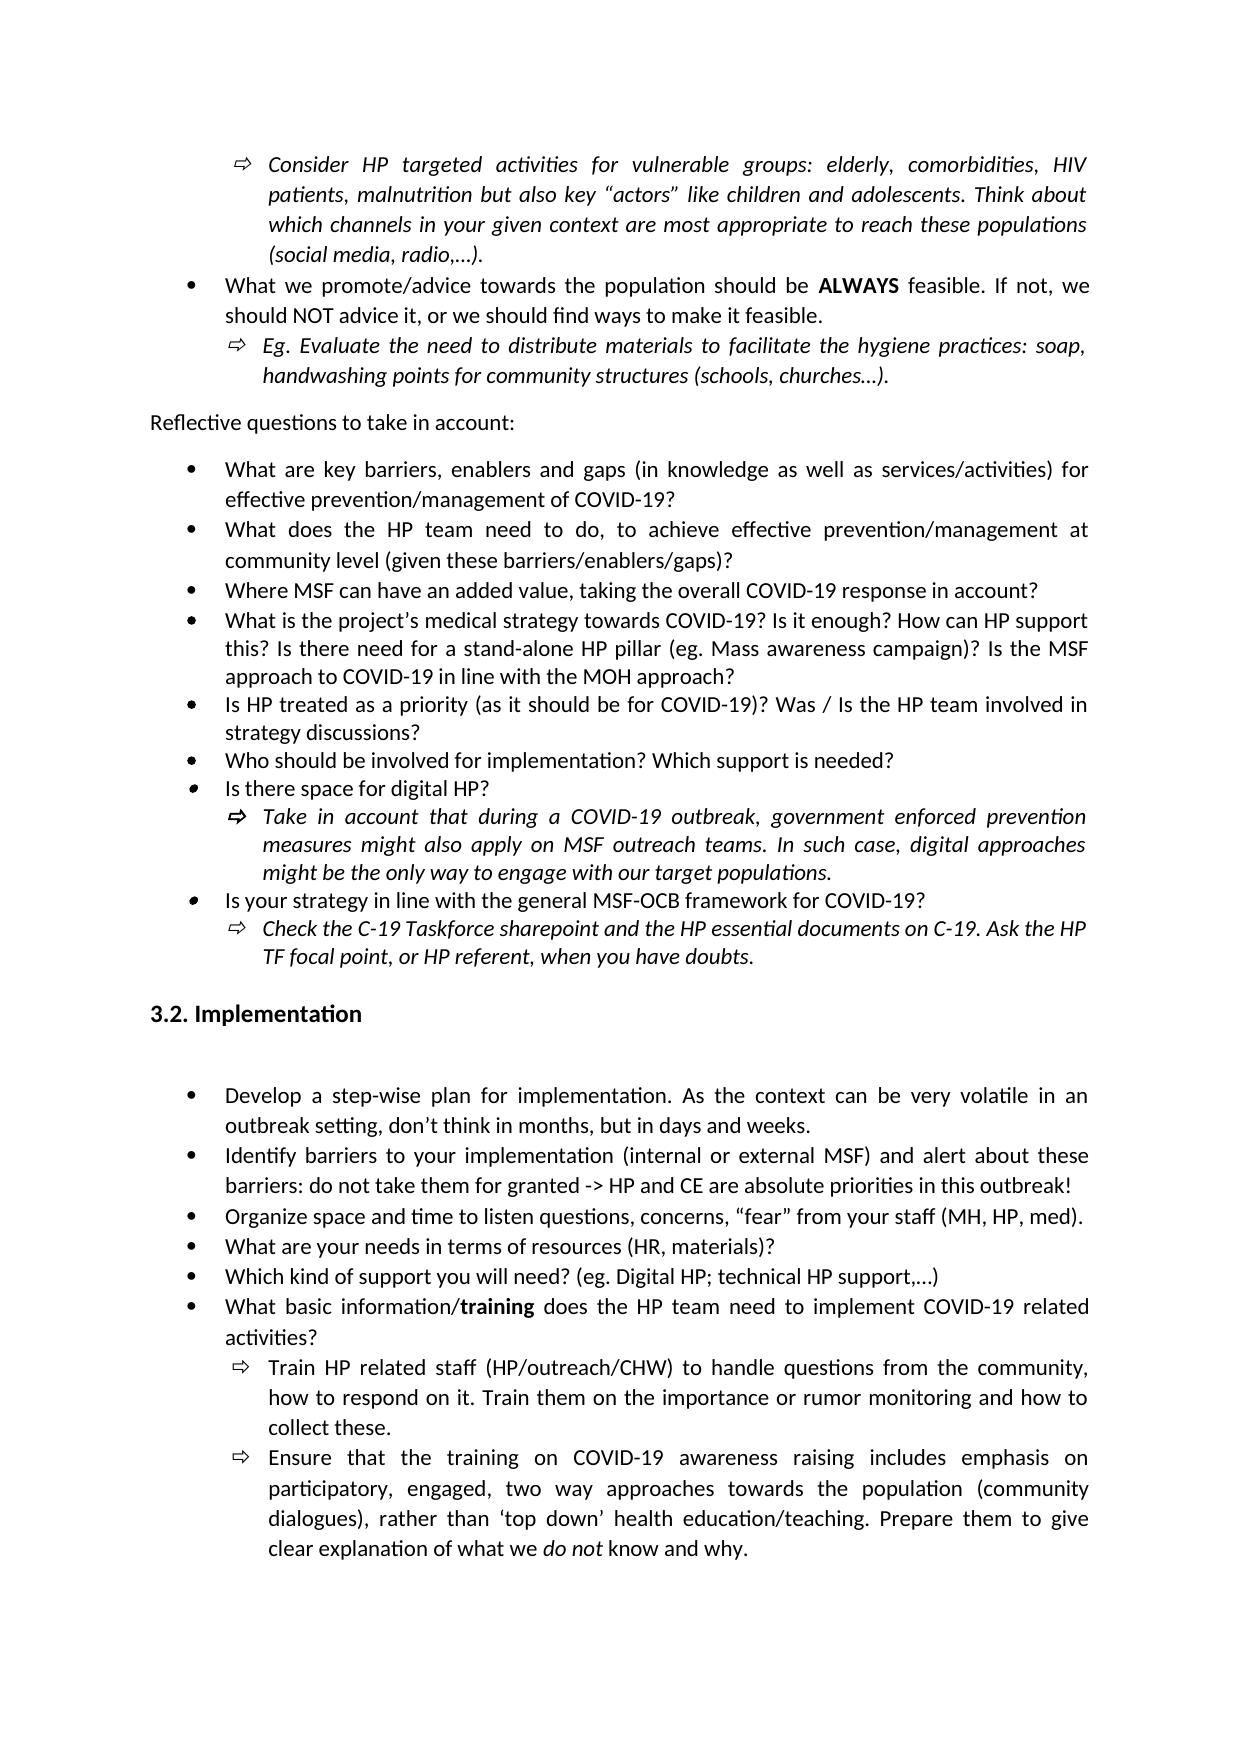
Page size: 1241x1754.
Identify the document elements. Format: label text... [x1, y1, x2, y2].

list Check the C-19 Taskforce sharepoint and the HP essential documents on C-19. Ask the HP TF focal point, or HP referent, when you have doubts. [225, 914, 1090, 971]
list Organize space and time to listen questions, concerns, “fear” from your staff (MH, HP, med). [187, 1202, 1090, 1230]
list What we promote/advice towards the population should be ALWAYS feasible. If not, we should NOT advice it, or we should find ways to make it feasible. [187, 271, 1090, 329]
list Which kind of support you will need? (eg. Digital HP; technical HP support,…) [187, 1262, 1090, 1290]
list What are your needs in terms of resources (HR, materials)? [187, 1232, 1090, 1260]
list Identify barriers to your implementation (internal or external MSF) and alert about these barriers: do not take them for granted -> HP and CE are absolute priorities in this outbreak! [187, 1141, 1090, 1200]
text 3.2. Implementation [150, 998, 1090, 1029]
list Train HP related staff (HP/outreach/CHW) to handle questions from the community, how to respond on it. Train them on the importance or rumor monitoring and how to collect these. [231, 1353, 1090, 1441]
list Eg. Evaluate the need to distribute materials to facilitate the hygiene practices: soap, handwashing points for community structures (schools, churches…). [225, 331, 1090, 389]
list Is your strategy in line with the general MSF-OCB framework for COVID-19? [187, 886, 1090, 914]
list What does the HP team need to do, to achieve effective prevention/management at community level (given these barriers/enablers/gaps)? [187, 516, 1090, 574]
list Develop a step-wise plan for implementation. As the context can be very volatile in an outbreak setting, don’t think in months, but in days and weeks. [187, 1081, 1090, 1139]
text Reflective questions to take in account: [150, 408, 1090, 436]
list What is the project’s medical strategy towards COVID-19? Is it enough? How can HP support this? Is there need for a stand-alone HP pillar (eg. Mass awareness campaign)? Is the MSF approach to COVID-19 in line with the MOH approach? [187, 606, 1090, 690]
list Is there space for digital HP? [187, 774, 1090, 802]
list Consider HP targeted activities for vulnerable groups: elderly, comorbidities, HIV patients, malnutrition but also key “actors” like children and adolescents. Think about which channels in your given context are most appropriate to reach these populations (social media, radio,…). [231, 150, 1090, 269]
list Who should be involved for implementation? Which support is needed? [187, 746, 1090, 774]
list Is HP treated as a priority (as it should be for COVID-19)? Was / Is the HP team involved in strategy discussions? [187, 690, 1090, 746]
list Ensure that the training on COVID-19 awareness raising includes emphasis on participatory, engaged, two way approaches towards the population (community dialogues), rather than ‘top down’ health education/teaching. Prepare them to give clear explanation of what we do not know and why. [231, 1443, 1090, 1562]
list What are key barriers, enablers and gaps (in knowledge as well as services/activities) for effective prevention/management of COVID-19? [187, 455, 1090, 513]
list What basic information/training does the HP team need to implement COVID-19 related activities? [187, 1292, 1090, 1351]
list Where MSF can have an added value, taking the overall COVID-19 response in account? [187, 576, 1090, 604]
list Take in account that during a COVID-19 outbreak, government enforced prevention measures might also apply on MSF outreach teams. In such case, digital approaches might be the only way to engage with our target populations. [225, 802, 1090, 886]
